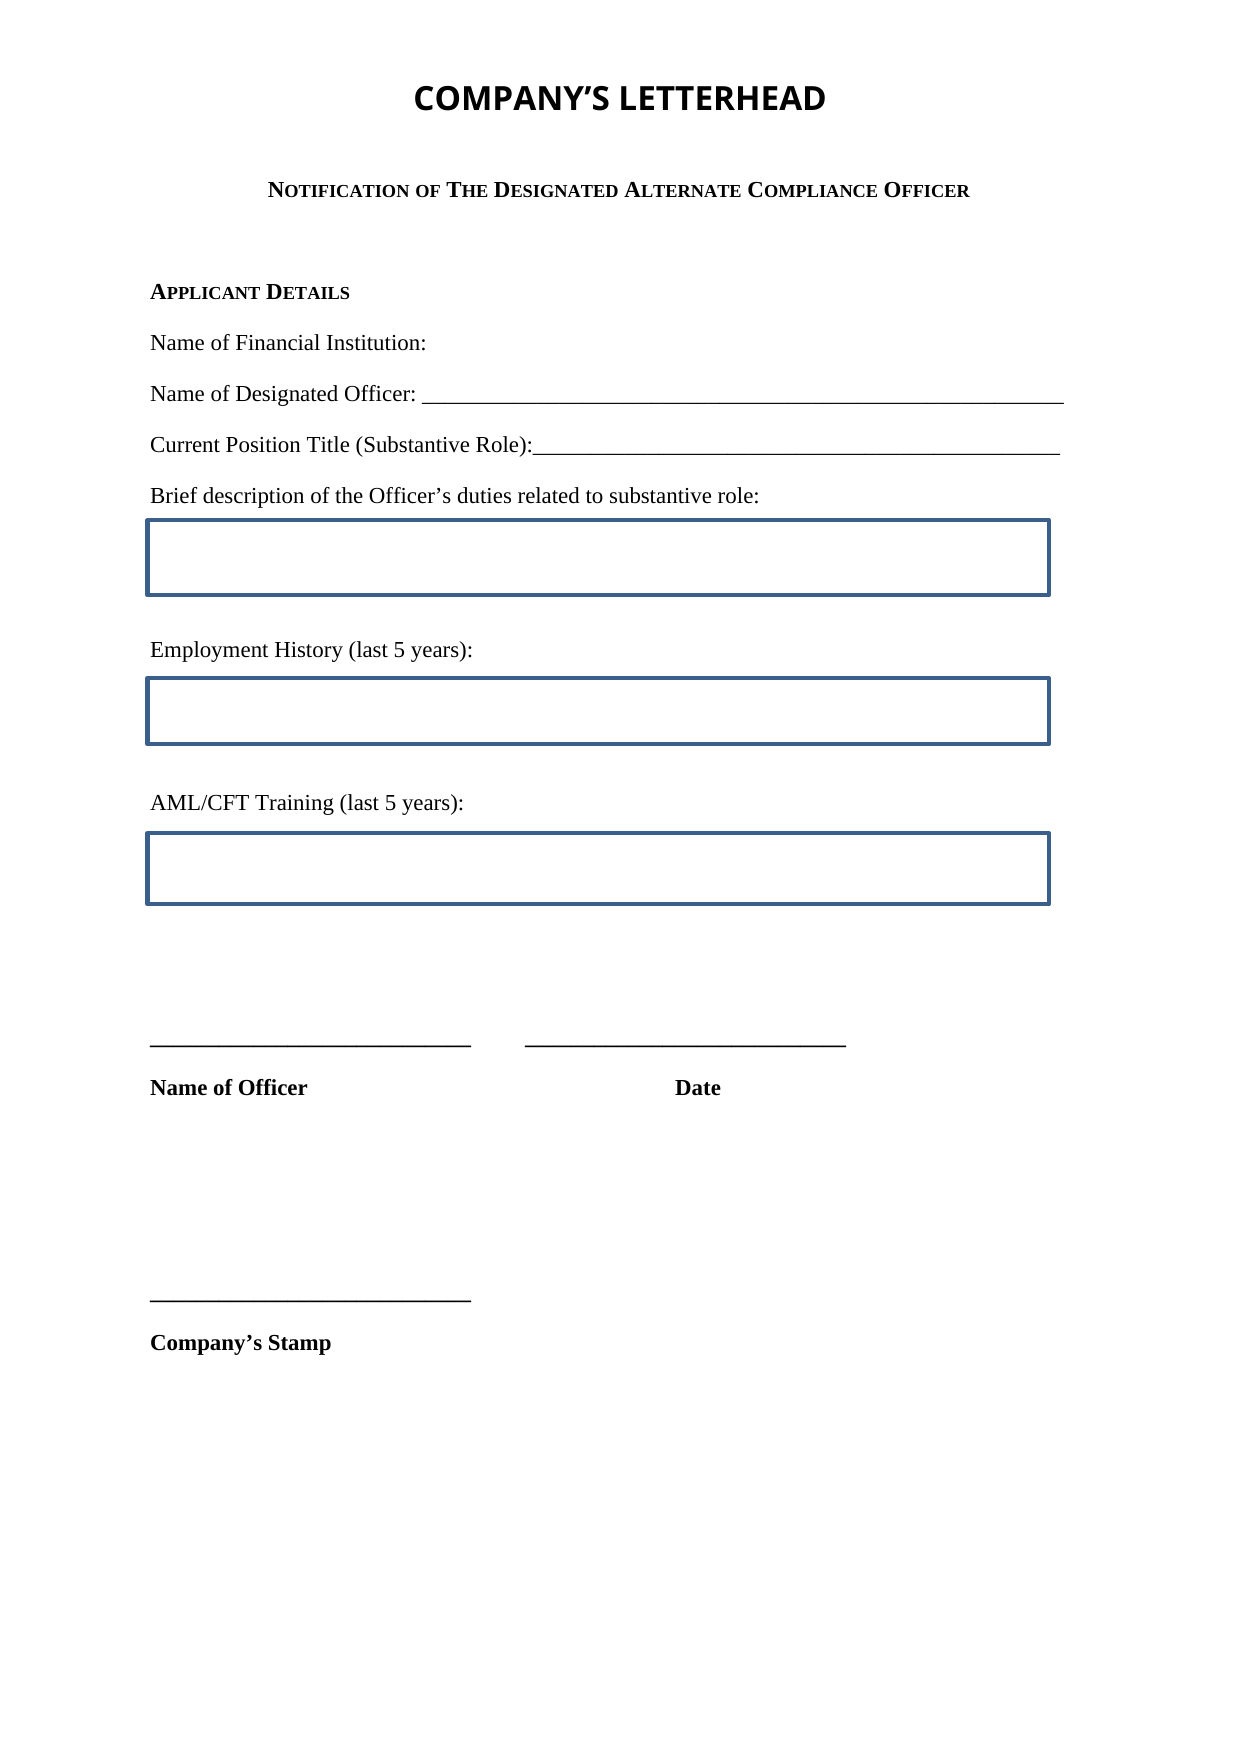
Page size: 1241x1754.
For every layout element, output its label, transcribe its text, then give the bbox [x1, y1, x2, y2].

text Current Position Title (Substantive Role):______________________________________________ [150, 432, 1090, 458]
text Name of Designated Officer: ________________________________________________________ [150, 381, 1090, 407]
text AML/CFT Training (last 5 years): [150, 789, 1090, 815]
text ____________________________ [150, 1278, 1090, 1305]
text Name of Financial Institution: [150, 329, 1090, 356]
text Company’s Stamp [150, 1329, 1090, 1356]
text Notification of The Designated Alternate Compliance Officer [150, 176, 1087, 203]
text Brief description of the Officer’s duties related to substantive role: [150, 483, 1090, 509]
text Applicant Details [150, 278, 1090, 305]
text Employment History (last 5 years): [150, 636, 1090, 662]
text Name of Officer Date [150, 1074, 1090, 1101]
text ____________________________ ____________________________ [150, 1023, 1090, 1049]
